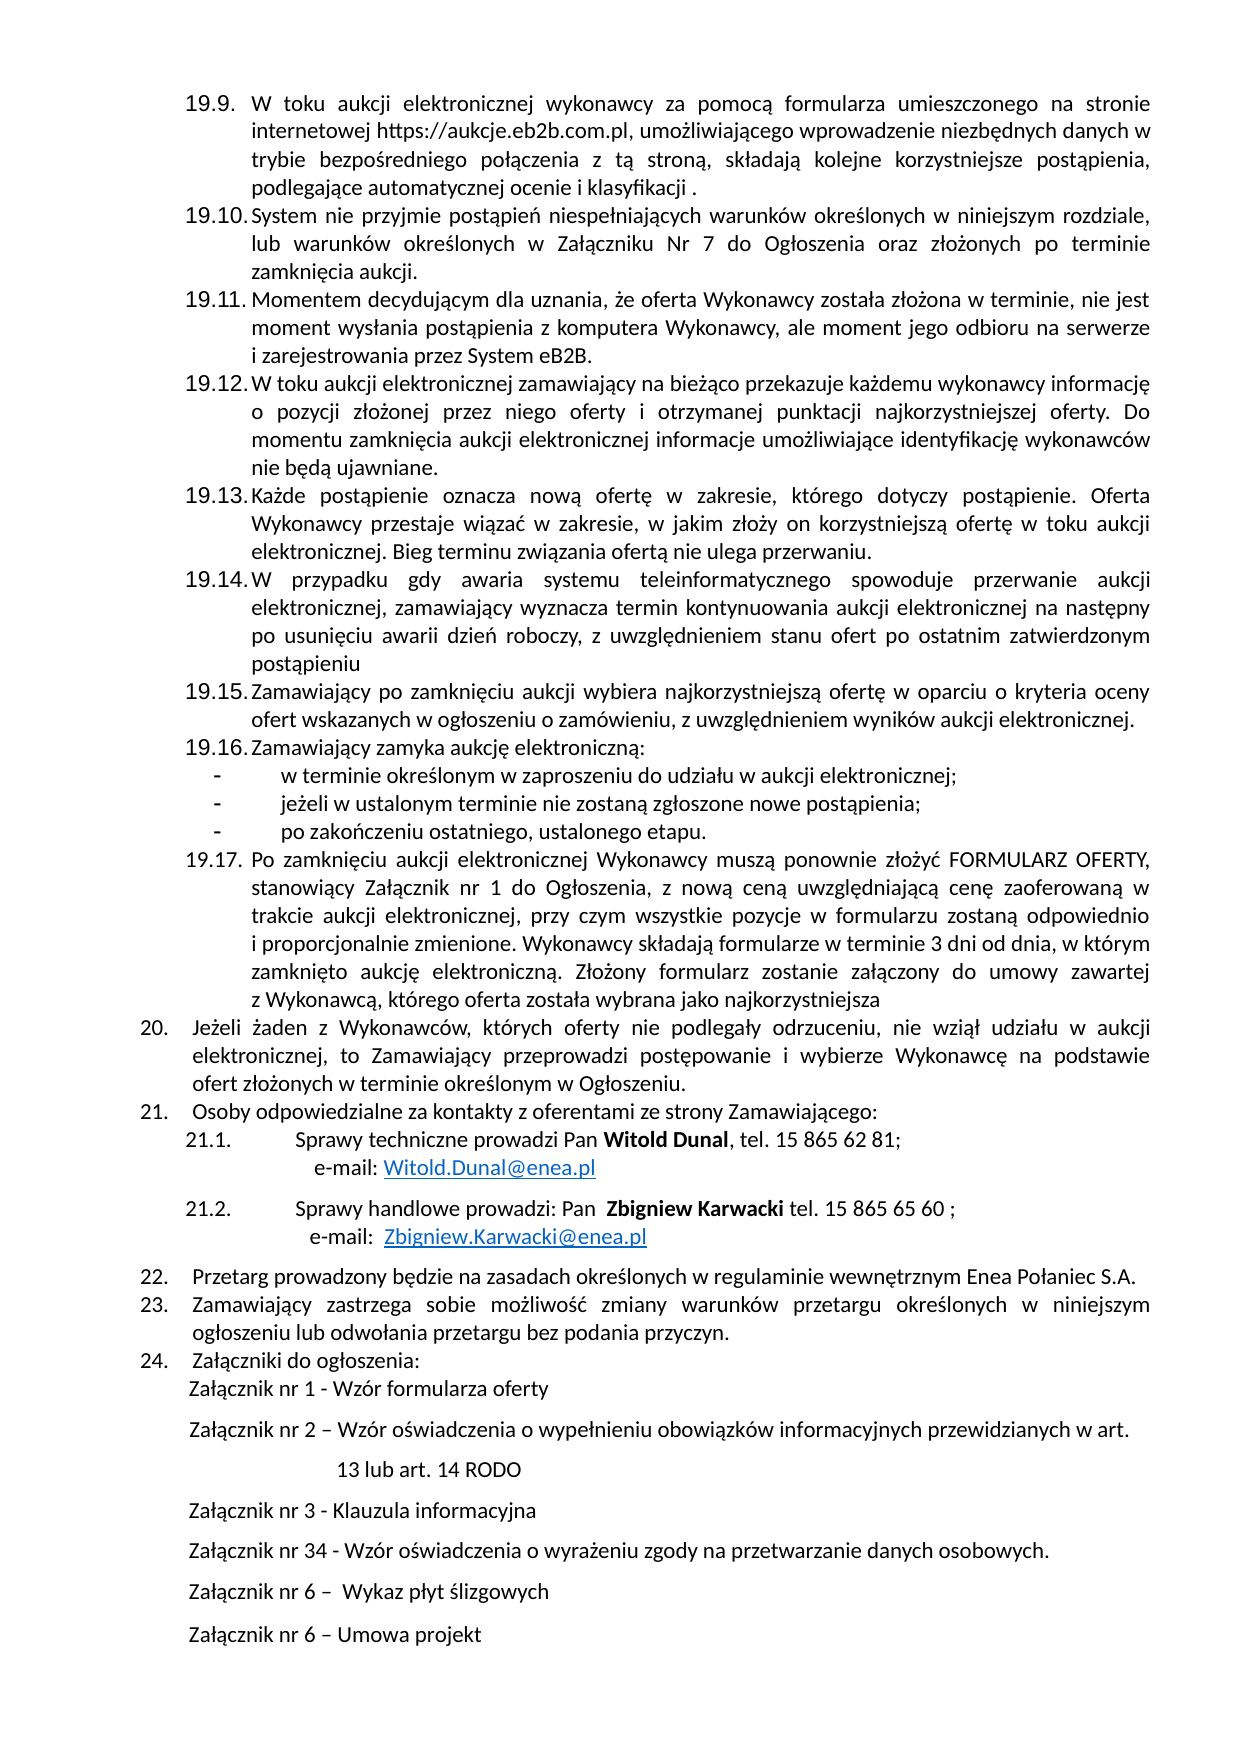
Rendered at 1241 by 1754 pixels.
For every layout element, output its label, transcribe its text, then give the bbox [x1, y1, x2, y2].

subtitle Załącznik nr 1 - Wzór formularza oferty [148, 1374, 1152, 1403]
subtitle Sprawy techniczne prowadzi Pan Witold Dunal, tel. 15 865 62 81; [185, 1125, 1152, 1153]
subtitle System nie przyjmie postąpień niespełniających warunków określonych w niniejszym rozdziale, lub warunków określonych w Załączniku Nr 7 do Ogłoszenia oraz złożonych po terminie zamknięcia aukcji. [185, 201, 1152, 285]
subtitle W toku aukcji elektronicznej wykonawcy za pomocą formularza umieszczonego na stronie internetowej https://aukcje.eb2b.com.pl, umożliwiającego wprowadzenie niezbędnych danych w trybie bezpośredniego połączenia z tą stroną, składają kolejne korzystniejsze postąpienia, podlegające automatycznej ocenie i klasyfikacji . [185, 89, 1152, 201]
text Załącznik nr 2 – Wzór oświadczenia o wypełnieniu obowiązków informacyjnych przewidzianych w art. [148, 1415, 1152, 1443]
subtitle Zamawiający zastrzega sobie możliwość zmiany warunków przetargu określonych w niniejszym ogłoszeniu lub odwołania przetargu bez podania przyczyn. [140, 1291, 1152, 1347]
subtitle 13 lub art. 14 RODO [192, 1456, 1152, 1484]
subtitle Przetarg prowadzony będzie na zasadach określonych w regulaminie wewnętrznym Enea Połaniec S.A. [140, 1262, 1152, 1291]
list jeżeli w ustalonym terminie nie zostaną zgłoszone nowe postąpienia; [213, 789, 1152, 817]
subtitle Osoby odpowiedzialne za kontakty z oferentami ze strony Zamawiającego: [140, 1097, 1152, 1125]
subtitle Momentem decydującym dla uznania, że oferta Wykonawcy została złożona w terminie, nie jest moment wysłania postąpienia z komputera Wykonawcy, ale moment jego odbioru na serwerze i zarejestrowania przez System eB2B. [185, 285, 1152, 369]
subtitle e-mail: Witold.Dunal@enea.pl [236, 1153, 1152, 1181]
subtitle Zamawiający zamyka aukcję elektroniczną: [185, 733, 1152, 761]
subtitle Zamawiający po zamknięciu aukcji wybiera najkorzystniejszą ofertę w oparciu o kryteria oceny ofert wskazanych w ogłoszeniu o zamówieniu, z uwzględnieniem wyników aukcji elektronicznej. [185, 677, 1152, 733]
subtitle Załącznik nr 3 - Klauzula informacyjna [148, 1496, 1152, 1524]
text Załącznik nr 6 – Wykaz płyt ślizgowych [148, 1577, 1152, 1605]
subtitle W przypadku gdy awaria systemu teleinformatycznego spowoduje przerwanie aukcji elektronicznej, zamawiający wyznacza termin kontynuowania aukcji elektronicznej na następny po usunięciu awarii dzień roboczy, z uwzględnieniem stanu ofert po ostatnim zatwierdzonym postąpieniu [185, 565, 1152, 677]
subtitle Załącznik nr 34 - Wzór oświadczenia o wyrażeniu zgody na przetwarzanie danych osobowych. [148, 1537, 1152, 1565]
subtitle Po zamknięciu aukcji elektronicznej Wykonawcy muszą ponownie złożyć FORMULARZ OFERTY, stanowiący Załącznik nr 1 do Ogłoszenia, z nową ceną uwzględniającą cenę zaoferowaną w trakcie aukcji elektronicznej, przy czym wszystkie pozycje w formularzu zostaną odpowiednio i proporcjonalnie zmienione. Wykonawcy składają formularze w terminie 3 dni od dnia, w którym zamknięto aukcję elektroniczną. Złożony formularz zostanie załączony do umowy zawartej z Wykonawcą, którego oferta została wybrana jako najkorzystniejsza [185, 845, 1152, 1013]
text Załącznik nr 6 – Umowa projekt [148, 1620, 1152, 1648]
subtitle Sprawy handlowe prowadzi: Pan Zbigniew Karwacki tel. 15 865 65 60 ; [185, 1194, 1152, 1222]
subtitle Jeżeli żaden z Wykonawców, których oferty nie podlegały odrzuceniu, nie wziął udziału w aukcji elektronicznej, to Zamawiający przeprowadzi postępowanie i wybierze Wykonawcę na podstawie ofert złożonych w terminie określonym w Ogłoszeniu. [140, 1013, 1152, 1097]
subtitle W toku aukcji elektronicznej zamawiający na bieżąco przekazuje każdemu wykonawcy informację o pozycji złożonej przez niego oferty i otrzymanej punktacji najkorzystniejszej oferty. Do momentu zamknięcia aukcji elektronicznej informacje umożliwiające identyfikację wykonawców nie będą ujawniane. [185, 369, 1152, 481]
list po zakończeniu ostatniego, ustalonego etapu. [213, 817, 1152, 845]
text e-mail: Zbigniew.Karwacki@enea.pl [221, 1222, 1152, 1250]
list w terminie określonym w zaproszeniu do udziału w aukcji elektronicznej; [213, 761, 1152, 789]
subtitle Załączniki do ogłoszenia: [140, 1347, 1152, 1374]
subtitle Każde postąpienie oznacza nową ofertę w zakresie, którego dotyczy postąpienie. Oferta Wykonawcy przestaje wiązać w zakresie, w jakim złoży on korzystniejszą ofertę w toku aukcji elektronicznej. Bieg terminu związania ofertą nie ulega przerwaniu. [185, 481, 1152, 565]
